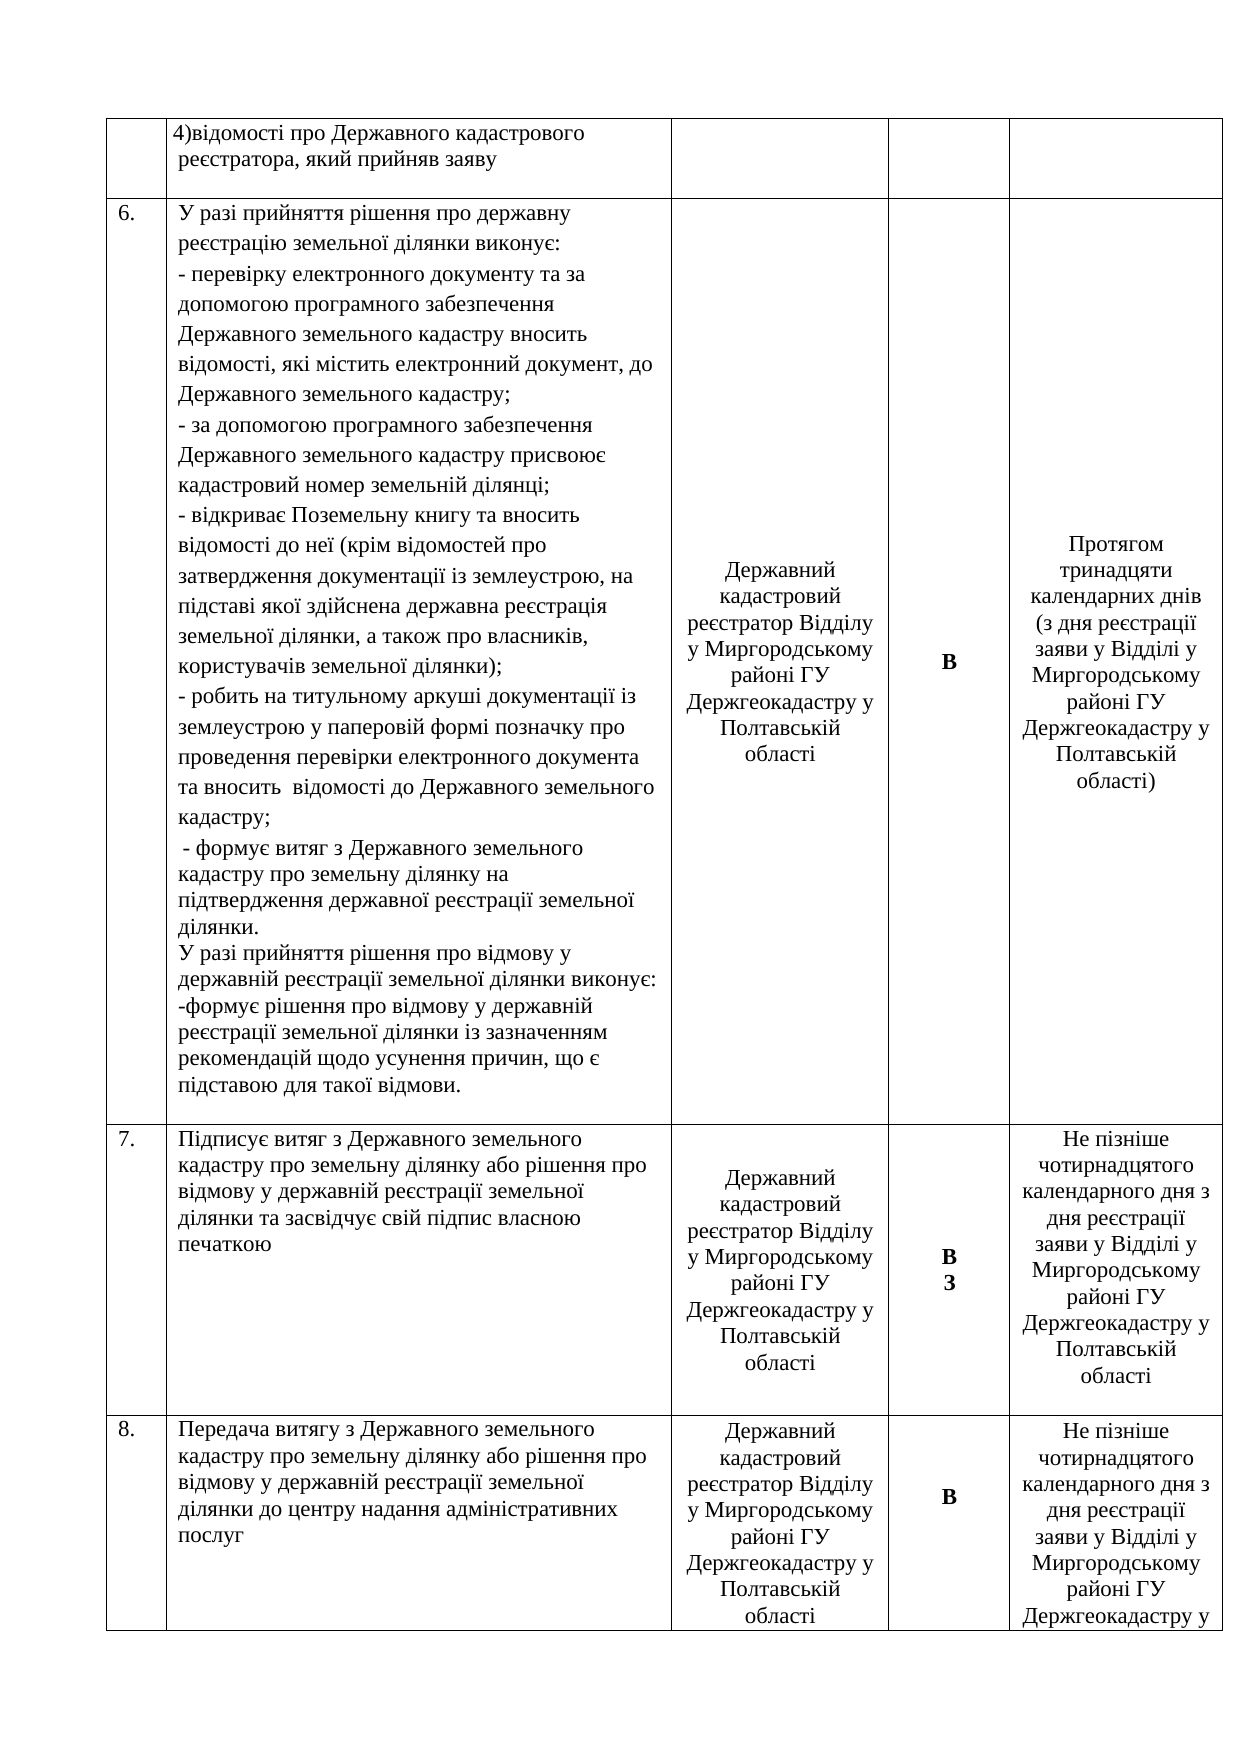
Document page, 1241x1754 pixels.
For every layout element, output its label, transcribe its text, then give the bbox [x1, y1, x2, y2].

table_cell Державний кадастровий реєстратор Відділу у Миргородському районі ГУ Держгеокадастру у Полтавській області [672, 199, 888, 1123]
table_cell Підписує витяг з Державного земельного кадастру про земельну ділянку або рішення про відмову у державній реєстрації земельної ділянки та засвідчує свій підпис власною печаткою [167, 1125, 671, 1414]
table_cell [672, 1416, 888, 1630]
table_cell Протягом тринадцяти календарних днів (з дня реєстрації заяви у Відділі у Миргородському районі ГУ Держгеокадастру у Полтавській області) [1010, 199, 1222, 1123]
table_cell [672, 119, 888, 198]
table_cell 8. [107, 1416, 166, 1630]
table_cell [167, 119, 671, 198]
table_cell В [889, 119, 1009, 198]
table_cell 7. [107, 1125, 166, 1414]
table_cell В [889, 199, 1009, 1123]
table_cell В З [889, 1125, 1009, 1414]
table_cell Державний кадастровий реєстратор Відділу у Миргородському районі ГУ Держгеокадастру у Полтавській області [672, 1125, 888, 1414]
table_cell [167, 1416, 671, 1630]
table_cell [1010, 1416, 1222, 1630]
table_cell В [889, 1416, 1009, 1630]
table_cell У разі прийняття рішення про державну реєстрацію земельної ділянки виконує: - перевірку електронного документу та за допомогою програмного забезпечення Державного земельного кадастру вносить відомості, які містить електронний документ, до Державного земельного кадастру; - за допомогою програмного забезпечення Державного земельного кадастру присвоює кадастровий номер земельній ділянці; - відкриває Поземельну книгу та вносить відомості до неї (крім відомостей про затвердження документації із землеустрою, на підставі якої здійснена державна реєстрація земельної ділянки, а також про власників, користувачів земельної ділянки); - робить на титульному аркуші документації із землеустрою у паперовій формі позначку про проведення перевірки електронного документа та вносить відомості до Державного земельного кадастру; - формує витяг з Державного земельного кадастру про земельну ділянку на підтвердження державної реєстрації земельної ділянки. У разі прийняття рішення про відмову у державній реєстрації земельної ділянки виконує: -формує рішення про відмову у державній реєстрації земельної ділянки із зазначенням рекомендацій щодо усунення причин, що є підставою для такої відмови. [167, 199, 671, 1123]
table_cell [1010, 119, 1222, 198]
table_cell 6. [107, 199, 166, 1123]
table_cell Не пізніше чотирнадцятого календарного дня з дня реєстрації заяви у Відділі у Миргородському районі ГУ Держгеокадастру у Полтавській області [1010, 1125, 1222, 1414]
table_cell 5 [107, 119, 166, 198]
